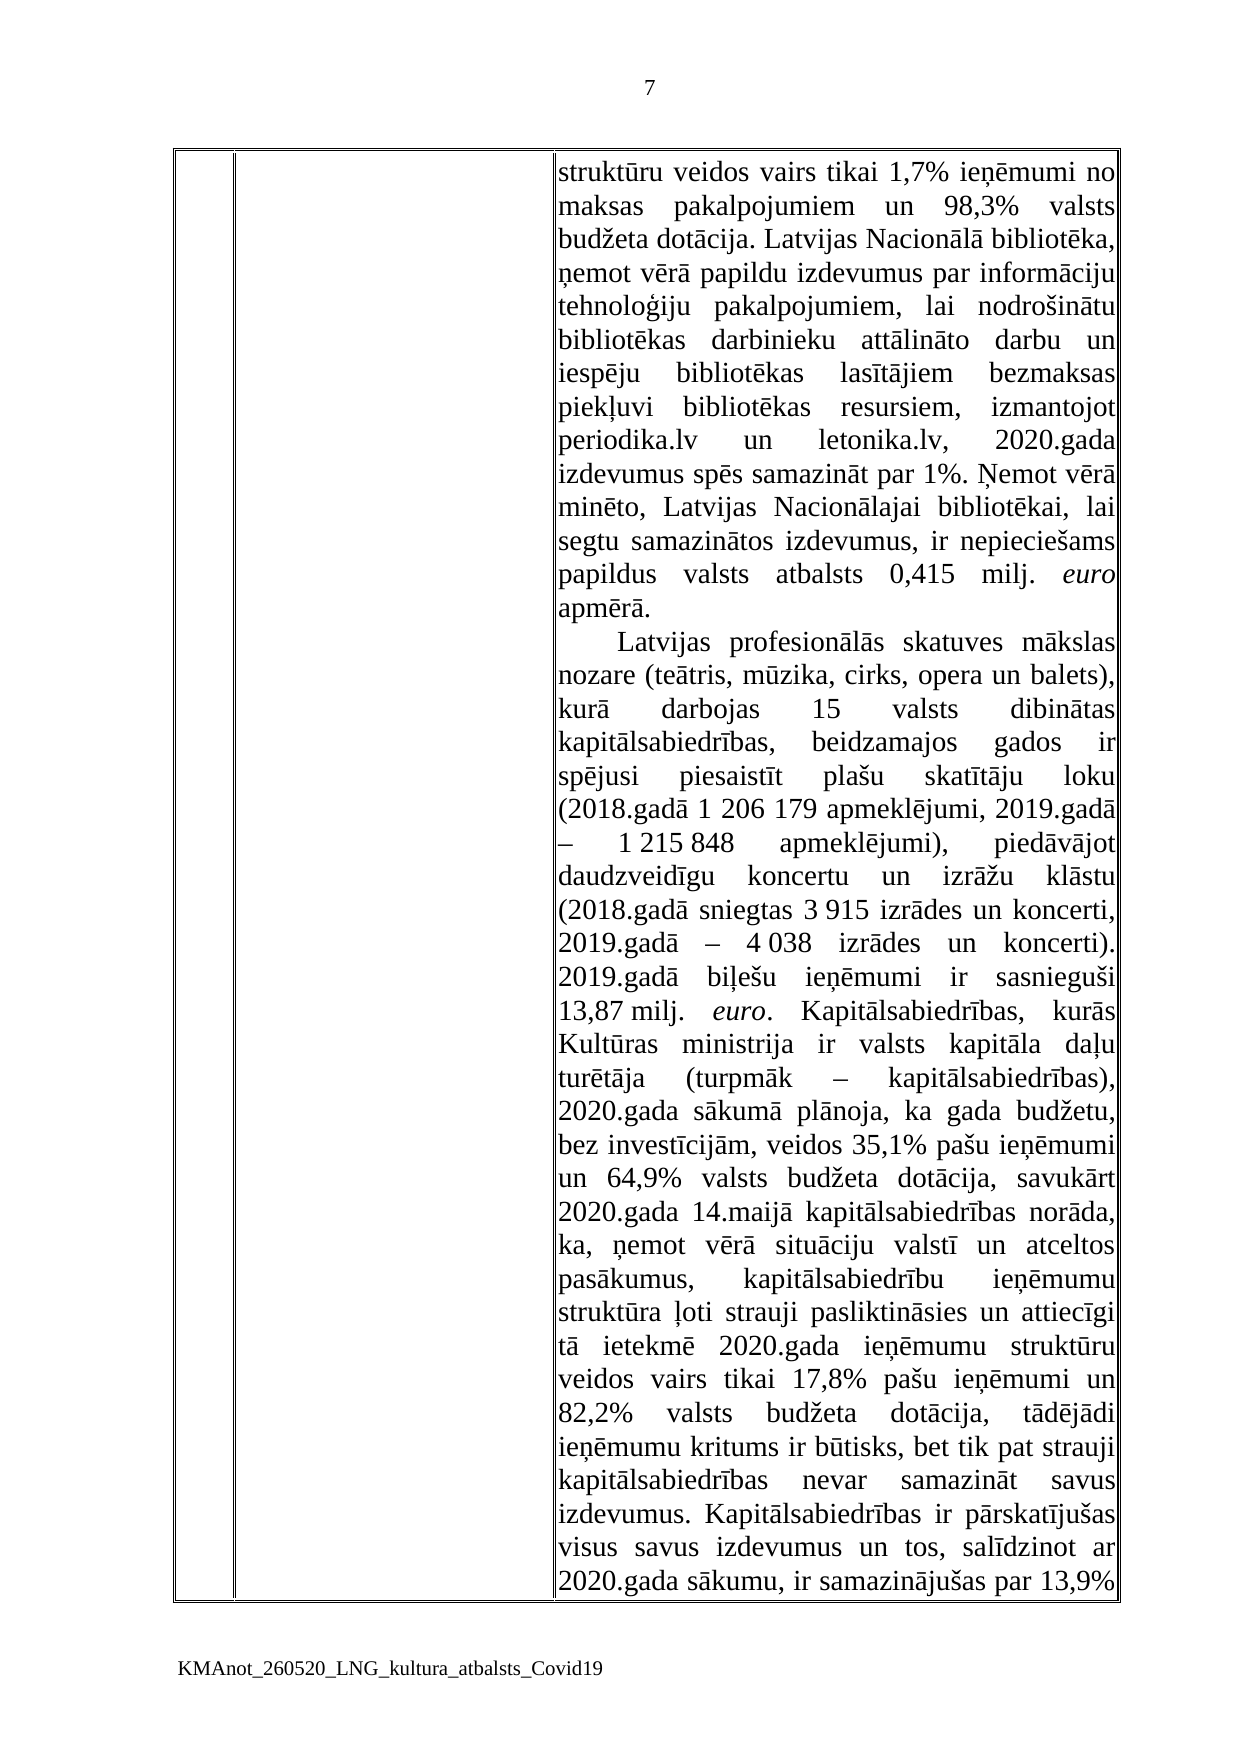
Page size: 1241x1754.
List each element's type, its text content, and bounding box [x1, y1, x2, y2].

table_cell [555, 151, 1117, 1599]
table_cell 2. [176, 151, 234, 1599]
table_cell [235, 151, 555, 1599]
